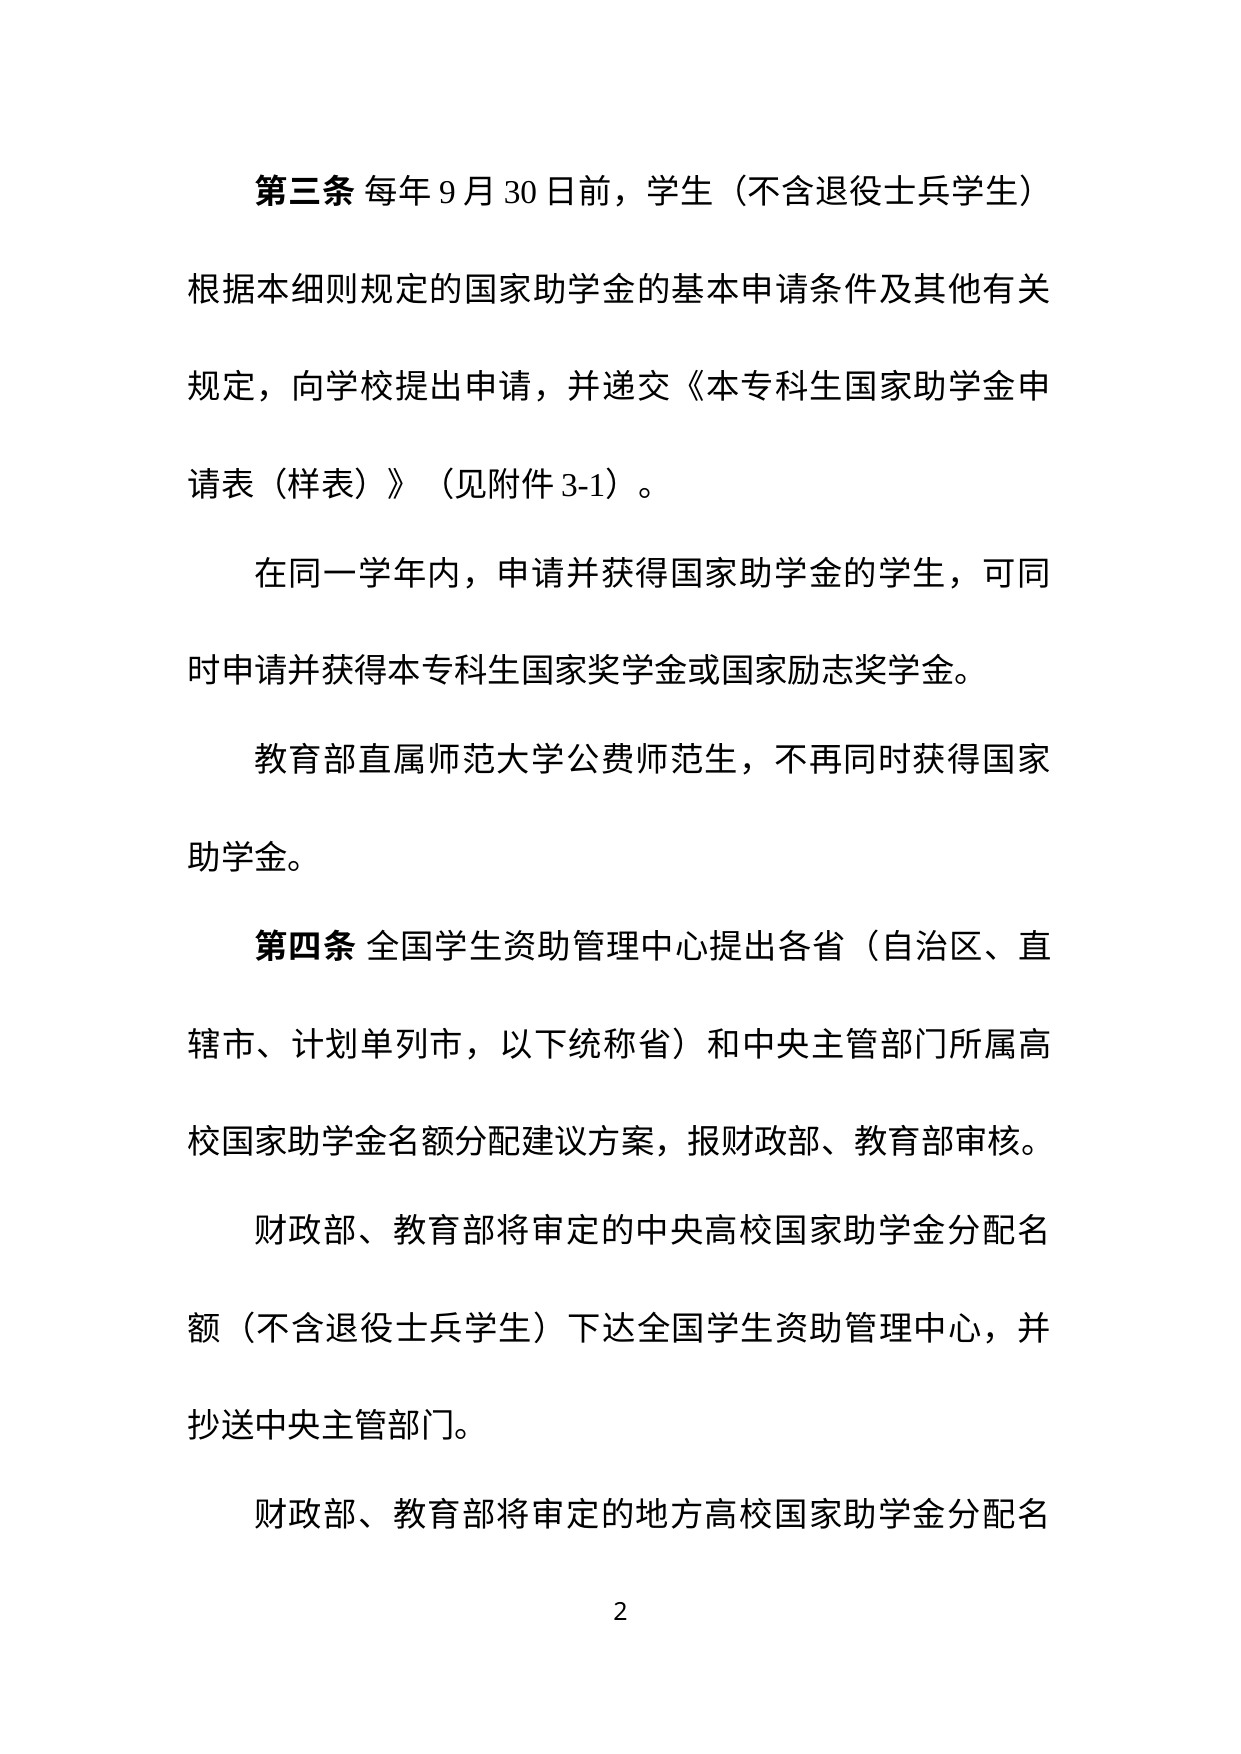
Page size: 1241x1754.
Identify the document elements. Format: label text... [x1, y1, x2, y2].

text 财政部、教育部将审定的中央高校国家助学金分配名额（不含退役士兵学生）下达全国学生资助管理中心，并抄送中央主管部门。 [187, 1196, 1053, 1456]
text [187, 1479, 1053, 1544]
text 在同一学年内，申请并获得国家助学金的学生，可同时申请并获得本专科生国家奖学金或国家励志奖学金。 [187, 538, 1053, 701]
text 第四条 全国学生资助管理中心提出各省（自治区、直辖市、计划单列市，以下统称省）和中央主管部门所属高校国家助学金名额分配建议方案，报财政部、教育部审核。 [187, 911, 1053, 1171]
text 教育部直属师范大学公费师范生，不再同时获得国家助学金。 [187, 725, 1053, 887]
text 第三条 每年9月30日前，学生（不含退役士兵学生）根据本细则规定的国家助学金的基本申请条件及其他有关规定，向学校提出申请，并递交《本专科生国家助学金申请表（样表）》（见附件3-1）。 [187, 157, 1053, 514]
